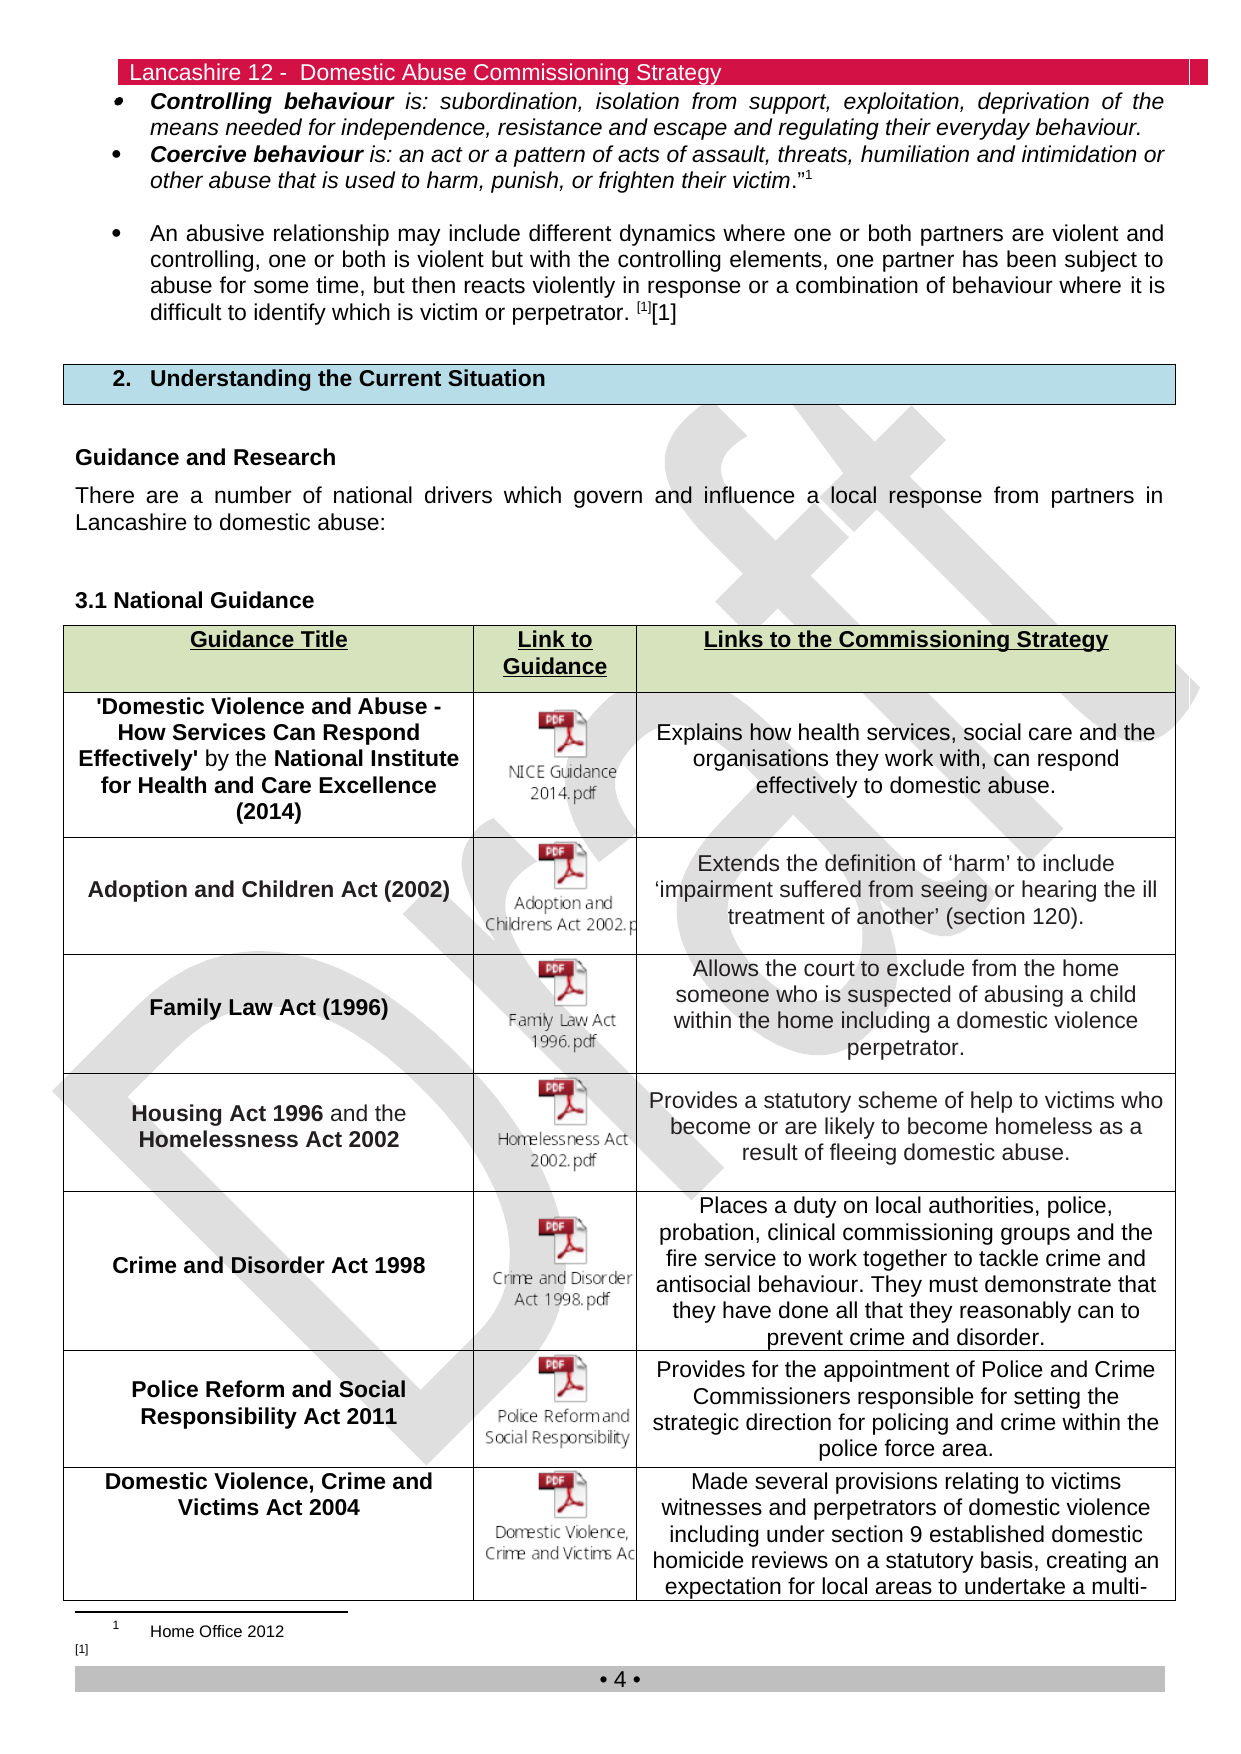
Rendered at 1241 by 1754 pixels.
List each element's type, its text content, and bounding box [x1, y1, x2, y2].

table_cell [474, 1192, 636, 1350]
list Controlling behaviour is: subordination, isolation from support, exploitation, deprivation of the means needed for independence, resistance and escape and regulating their everyday behaviour. [112, 88, 1165, 141]
table_cell [474, 1468, 636, 1600]
table_cell Family Law Act (1996) [64, 955, 473, 1073]
table_cell Extends the definition of ‘harm’ to include ‘impairment suffered from seeing or hearing the ill treatment of another’ (section 120). [637, 838, 1175, 954]
table_cell Allows the court to exclude from the home someone who is suspected of abusing a child within the home including a domestic violence perpetrator. [637, 955, 1175, 1073]
text 3.1 National Guidance [75, 587, 1165, 613]
text There are a number of national drivers which govern and influence a local response from partners in Lancashire to domestic abuse: [75, 482, 1165, 535]
table_header Understanding the Current Situation [64, 365, 1175, 404]
table_cell [474, 955, 636, 1073]
table_cell [474, 693, 636, 837]
table_cell Explains how health services, social care and the organisations they work with, can respond effectively to domestic abuse. [637, 693, 1175, 837]
table_cell [474, 1074, 636, 1191]
table_cell [474, 1351, 636, 1467]
table_cell Housing Act 1996 and the Homelessness Act 2002 [64, 1074, 473, 1191]
table_cell Provides for the appointment of Police and Crime Commissioners responsible for setting the strategic direction for policing and crime within the police force area. [637, 1351, 1175, 1467]
list Coercive behaviour is: an act or a pattern of acts of assault, threats, humiliation and intimidation or other abuse that is used to harm, punish, or frighten their victim.” [112, 141, 1165, 193]
table_cell Places a duty on local authorities, police, probation, clinical commissioning groups and the fire service to work together to tackle crime and antisocial behaviour. They must demonstrate that they have done all that they reasonably can to prevent crime and disorder. [637, 1192, 1175, 1350]
table_cell Provides a statutory scheme of help to victims who become or are likely to become homeless as a result of fleeing domestic abuse. [637, 1074, 1175, 1191]
table_cell Police Reform and Social Responsibility Act 2011 [64, 1351, 473, 1467]
table_cell [474, 838, 636, 954]
text Guidance and Research [75, 444, 1165, 470]
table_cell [64, 1468, 473, 1600]
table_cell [637, 1468, 1175, 1600]
table_cell Adoption and Children Act (2002) [64, 838, 473, 954]
table_cell Crime and Disorder Act 1998 [64, 1192, 473, 1350]
list An abusive relationship may include different dynamics where one or both partners are violent and controlling, one or both is violent but with the controlling elements, one partner has been subject to abuse for some time, but then reacts violently in response or a combination of behaviour where it is difficult to identify which is victim or perpetrator. [1] [112, 219, 1165, 325]
table_header Guidance Title [64, 626, 473, 692]
table_header Links to the Commissioning Strategy [637, 626, 1175, 692]
table_header Link to Guidance [474, 626, 636, 692]
table_cell 'Domestic Violence and Abuse - How Services Can Respond Effectively' by the National Institute for Health and Care Excellence (2014) [64, 693, 473, 837]
